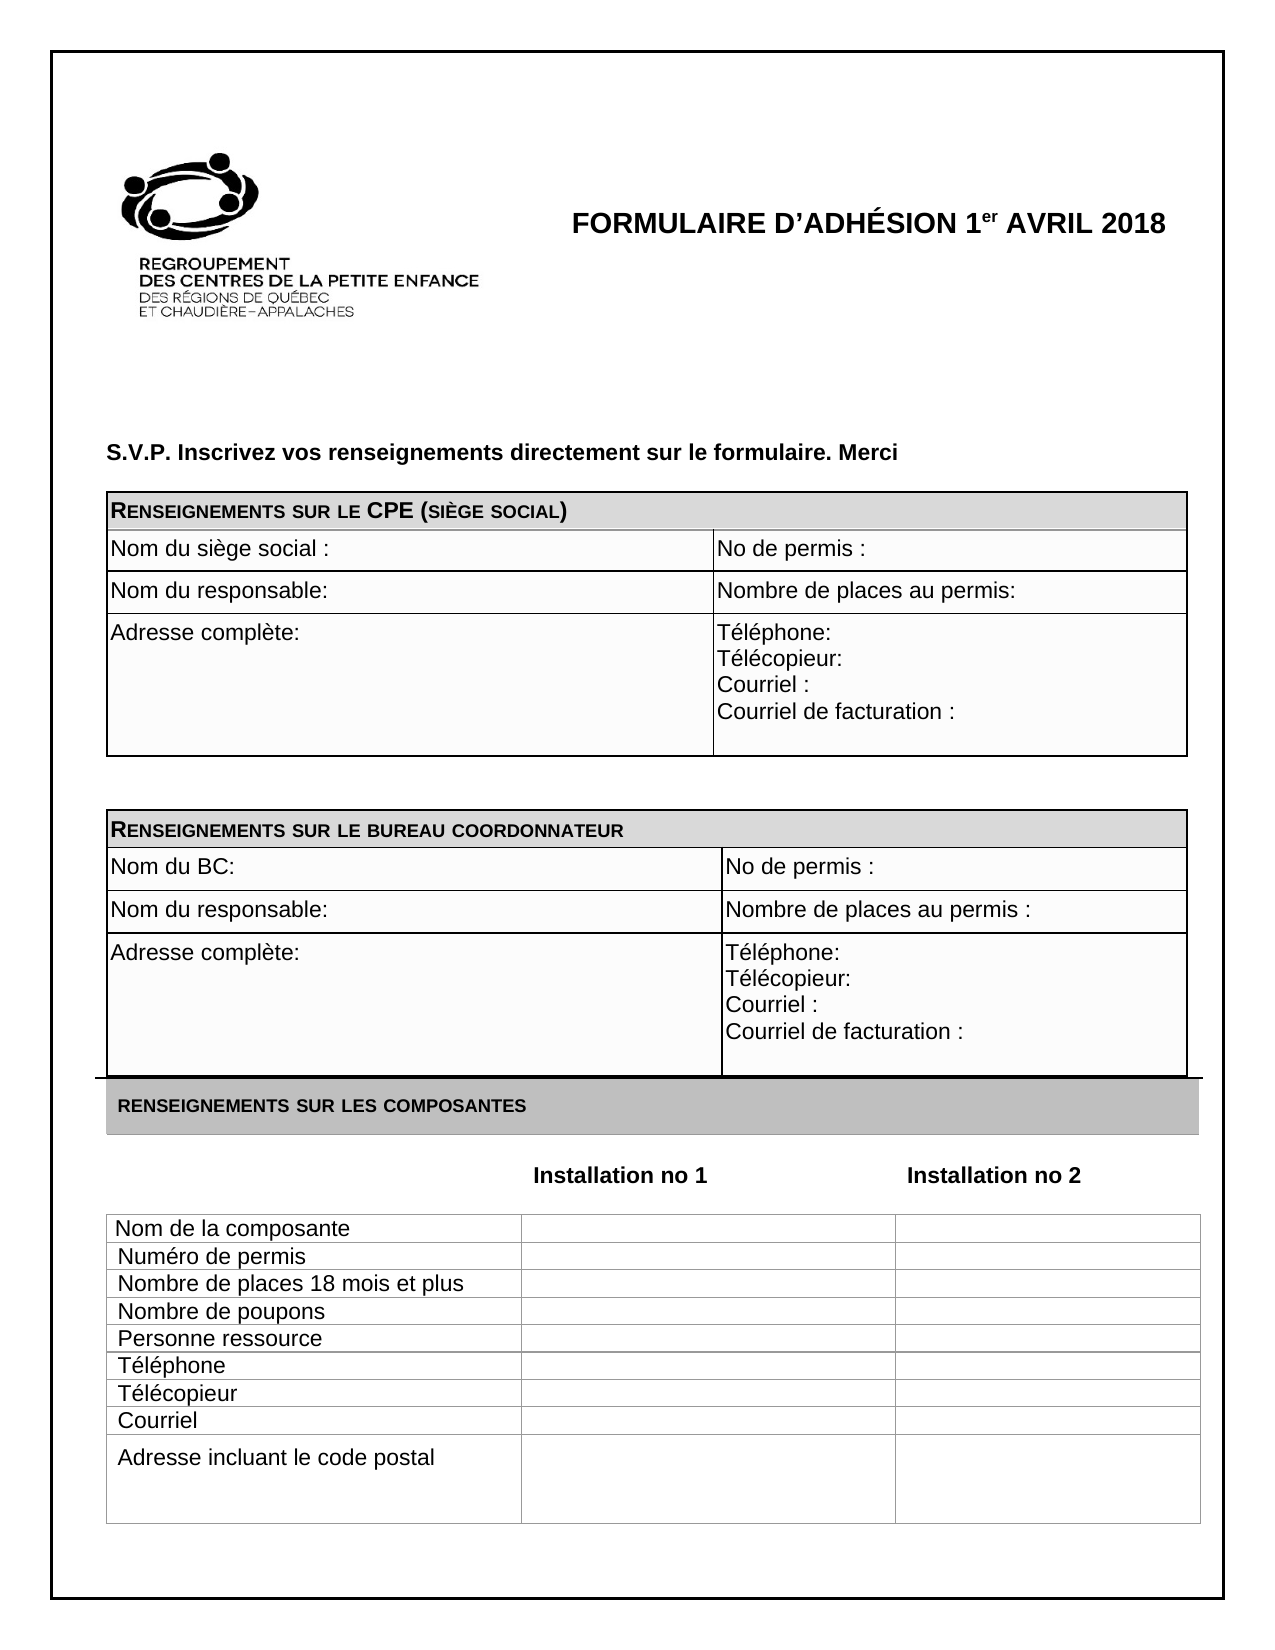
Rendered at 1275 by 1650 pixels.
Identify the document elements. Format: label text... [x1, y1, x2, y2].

table_header [538, 118, 1202, 359]
picture [106, 146, 493, 360]
table_cell S.V.P. Inscrivez vos renseignements directement sur le formulaire. Merci [95, 359, 1202, 1077]
table_header [95, 118, 538, 359]
table_cell [95, 1079, 1202, 1523]
